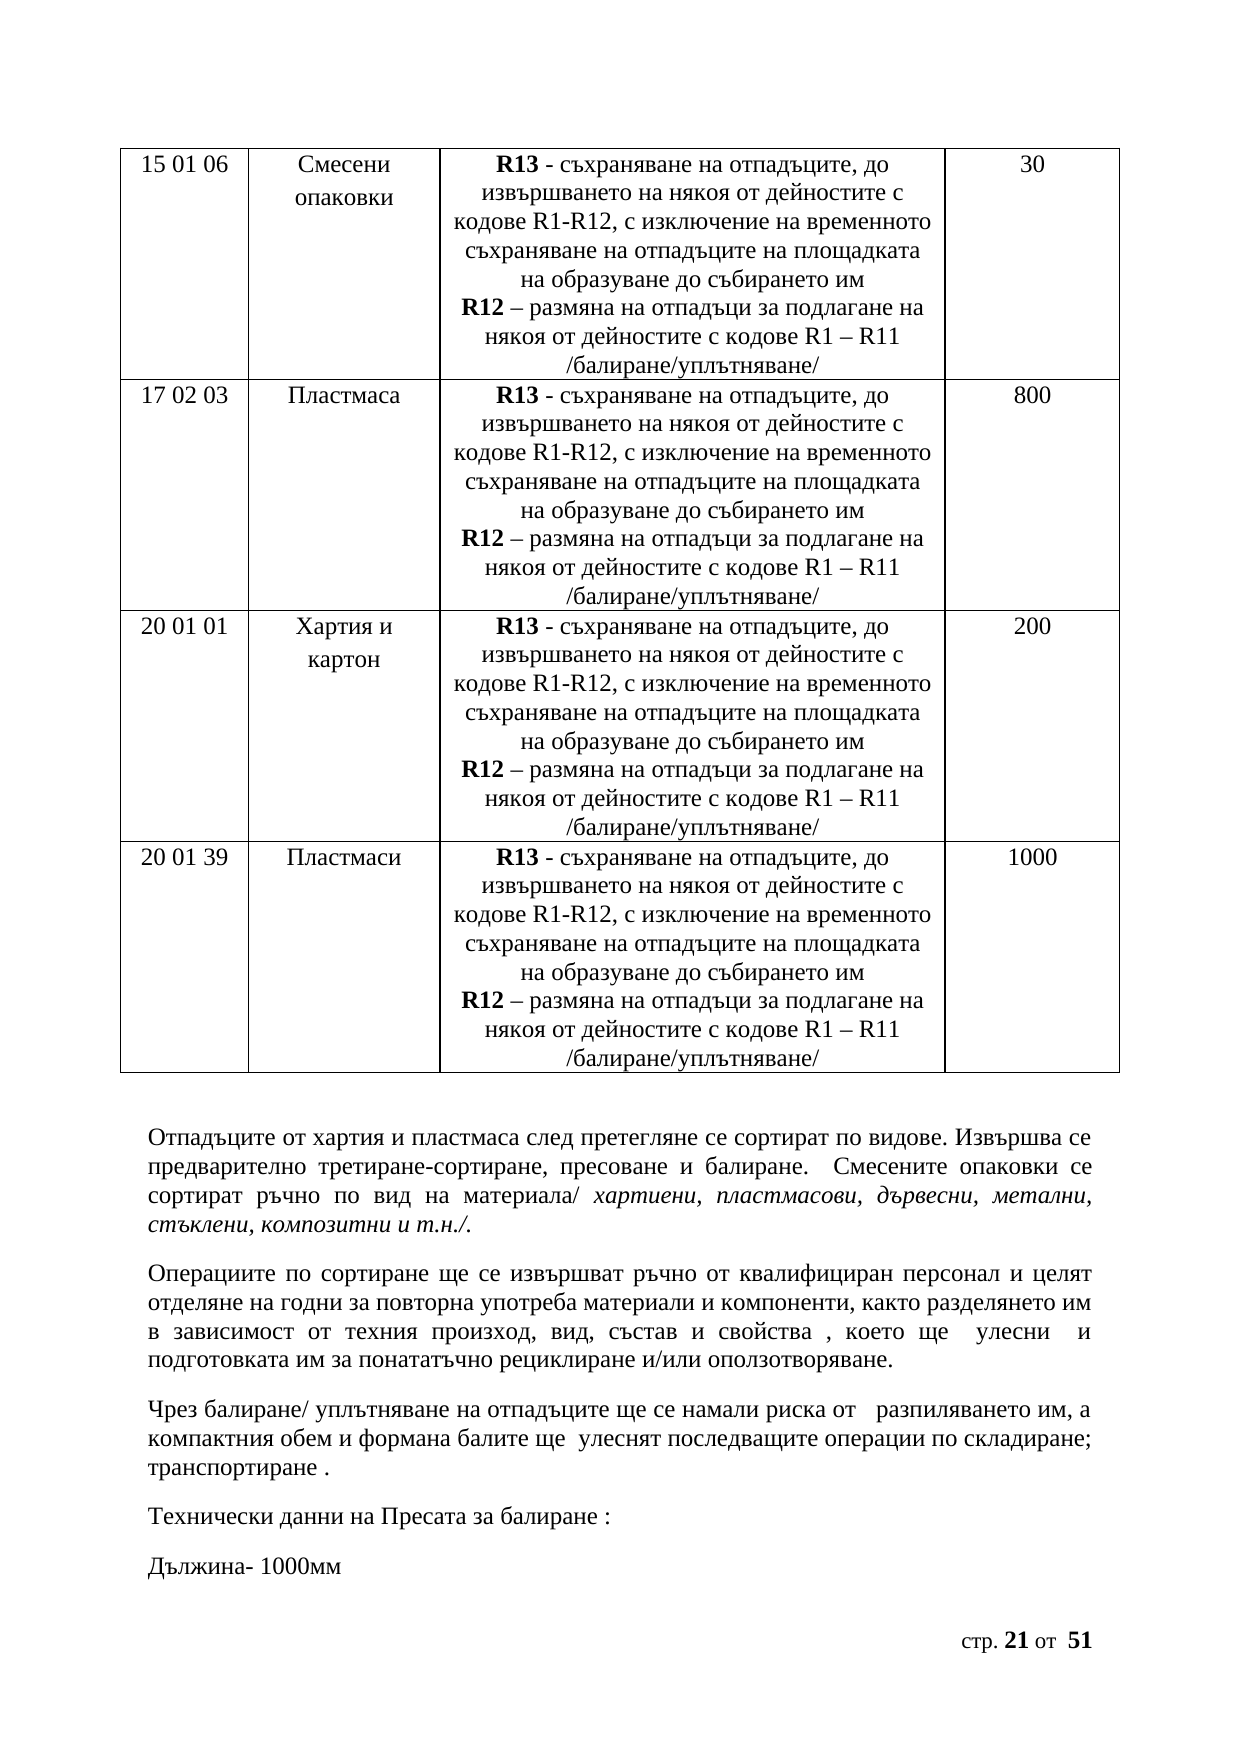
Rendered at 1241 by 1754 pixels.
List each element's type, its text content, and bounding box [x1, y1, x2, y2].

table_cell 1000 [946, 842, 1119, 1072]
table_cell 200 [946, 611, 1119, 841]
table_cell Пластмаса [249, 380, 439, 610]
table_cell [441, 149, 944, 379]
text Дължина- 1000мм [148, 1551, 1093, 1579]
table_cell 20 01 01 [121, 611, 248, 841]
table_cell Смесени опаковки [249, 149, 439, 379]
table_cell 20 01 39 [121, 842, 248, 1072]
table_cell 800 [946, 380, 1119, 610]
table_cell 17 02 03 [121, 380, 248, 610]
text Чрез балиране/ уплътняване на отпадъците ще се намали риска от разпиляването им, а компактния обем и формана балите ще улеснят последващите операции по складиране; транспортиране . [148, 1394, 1093, 1480]
text Технически данни на Пресата за балиране : [148, 1501, 1093, 1530]
text Отпадъците от хартия и пластмаса след претегляне се сортират по видове. Извършва се предварително третиране-сортиране, пресоване и балиране. Смесените опаковки се сортират ръчно по вид на материала/ хартиени, пластмасови, дървесни, метални, стъклени, композитни и т.н./. [148, 1122, 1093, 1237]
text Операциите по сортиране ще се извършват ръчно от квалифициран персонал и целят отделяне на годни за повторна употреба материали и компоненти, както разделянето им в зависимост от техния произход, вид, състав и свойства , което ще улесни и подготовката им за понататъчно рециклиране и/или оползотворяване. [148, 1258, 1093, 1373]
table_cell 30 [946, 149, 1119, 379]
table_cell Хартия и картон [249, 611, 439, 841]
table_cell 15 01 06 [121, 149, 248, 379]
table_cell Пластмаси [249, 842, 439, 1072]
